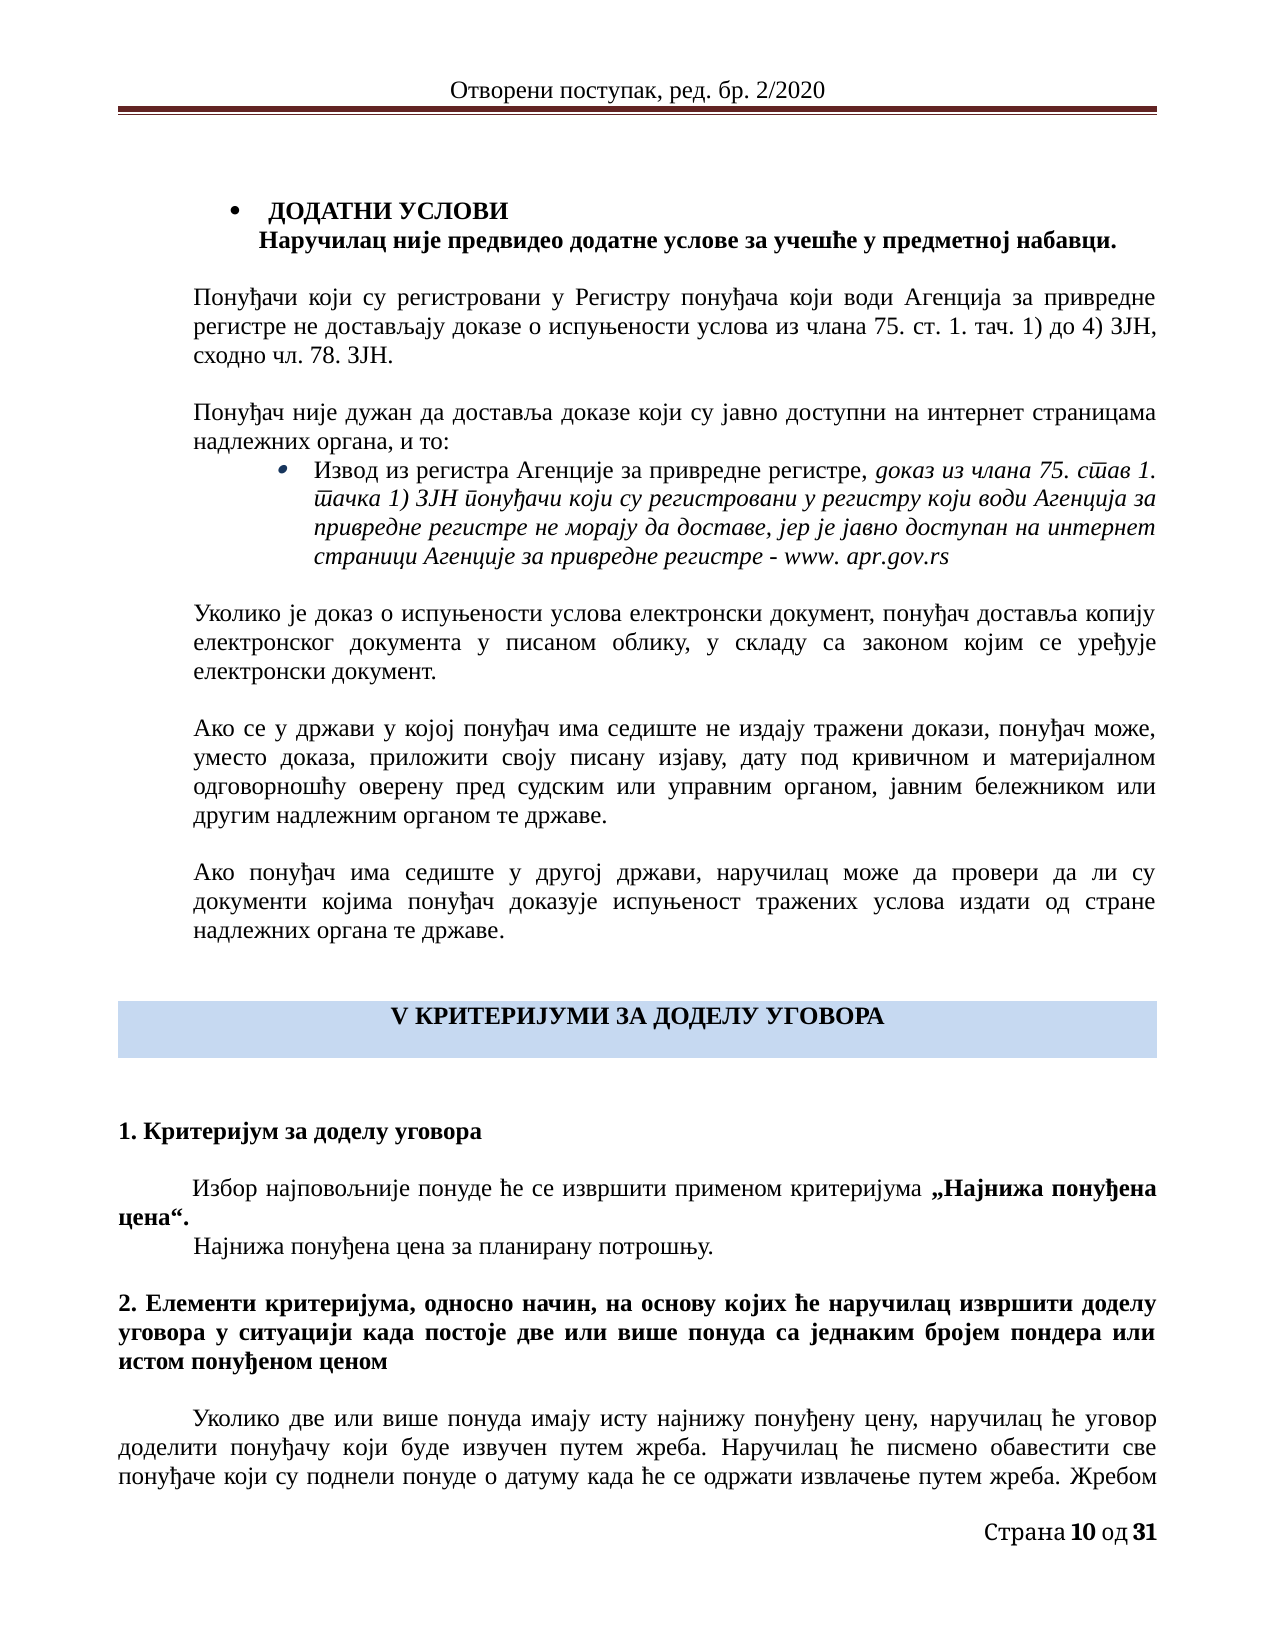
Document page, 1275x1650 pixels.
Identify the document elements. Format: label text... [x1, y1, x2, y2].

text Понуђач није дужан да доставља доказе који су јавно доступни на интернет страницама надлежних органа, и то: [193, 397, 1157, 455]
text 1. Критеријум за доделу уговора [118, 1116, 1157, 1145]
text Понуђачи који су регистровани у Регистру понуђача који води Агенција за привредне регистре не достављају доказе о испуњености услова из члана 75. ст. 1. тач. 1) до 4) ЗЈН, сходно чл. 78. ЗЈН. [193, 282, 1157, 368]
text Ако се у држави у којој понуђач има седиште не издају тражени докази, понуђач може, уместо доказа, приложити своју писану изјаву, дату под кривичном и материјалном одговорношћу оверену пред судским или управним органом, јавним бележником или другим надлежним органом те државе. [193, 713, 1157, 828]
list ДОДАТНИ УСЛОВИ [231, 196, 1157, 225]
text Наручилац није предвидео додатне услове за учешће у предметној набавци. [259, 225, 1157, 253]
text Ако понуђач има седиште у другој држави, наручилац може да провери да ли су документи којима понуђач доказује испуњеност тражених услова издати од стране надлежних органа те државе. [193, 857, 1157, 943]
text Избор најповољније понуде ће се извршити применом критеријума „Најнижа понуђена цена“. [118, 1173, 1157, 1231]
text V КРИТЕРИЈУМИ ЗА ДОДЕЛУ УГОВОРА [118, 1001, 1157, 1030]
text 2. Елементи критеријума, односно начин, на основу којих ће наручилац извршити доделу уговора у ситуацији када постоје две или више понуда са једнаким бројем пондера или истом понуђеном ценом [118, 1288, 1157, 1375]
text Најнижа понуђена цена за планирану потрошњу. [118, 1231, 1157, 1260]
text Уколико је доказ о испуњености услова електронски документ, понуђач доставља копију електронског документа у писаном облику, у складу са законом којим се уређује електронски документ. [193, 598, 1157, 685]
list Извод из регистра Агенције за привредне регистре, доказ из члана 75. став 1. тачка 1) ЗЈН понуђачи који су регистровани у регистру који води Агенција за привредне регистре не морају да доставе, јер је јавно доступан на интернет страници Агенције за привредне регистре - www. apr.gov.rs [276, 455, 1157, 570]
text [118, 1403, 1157, 1490]
